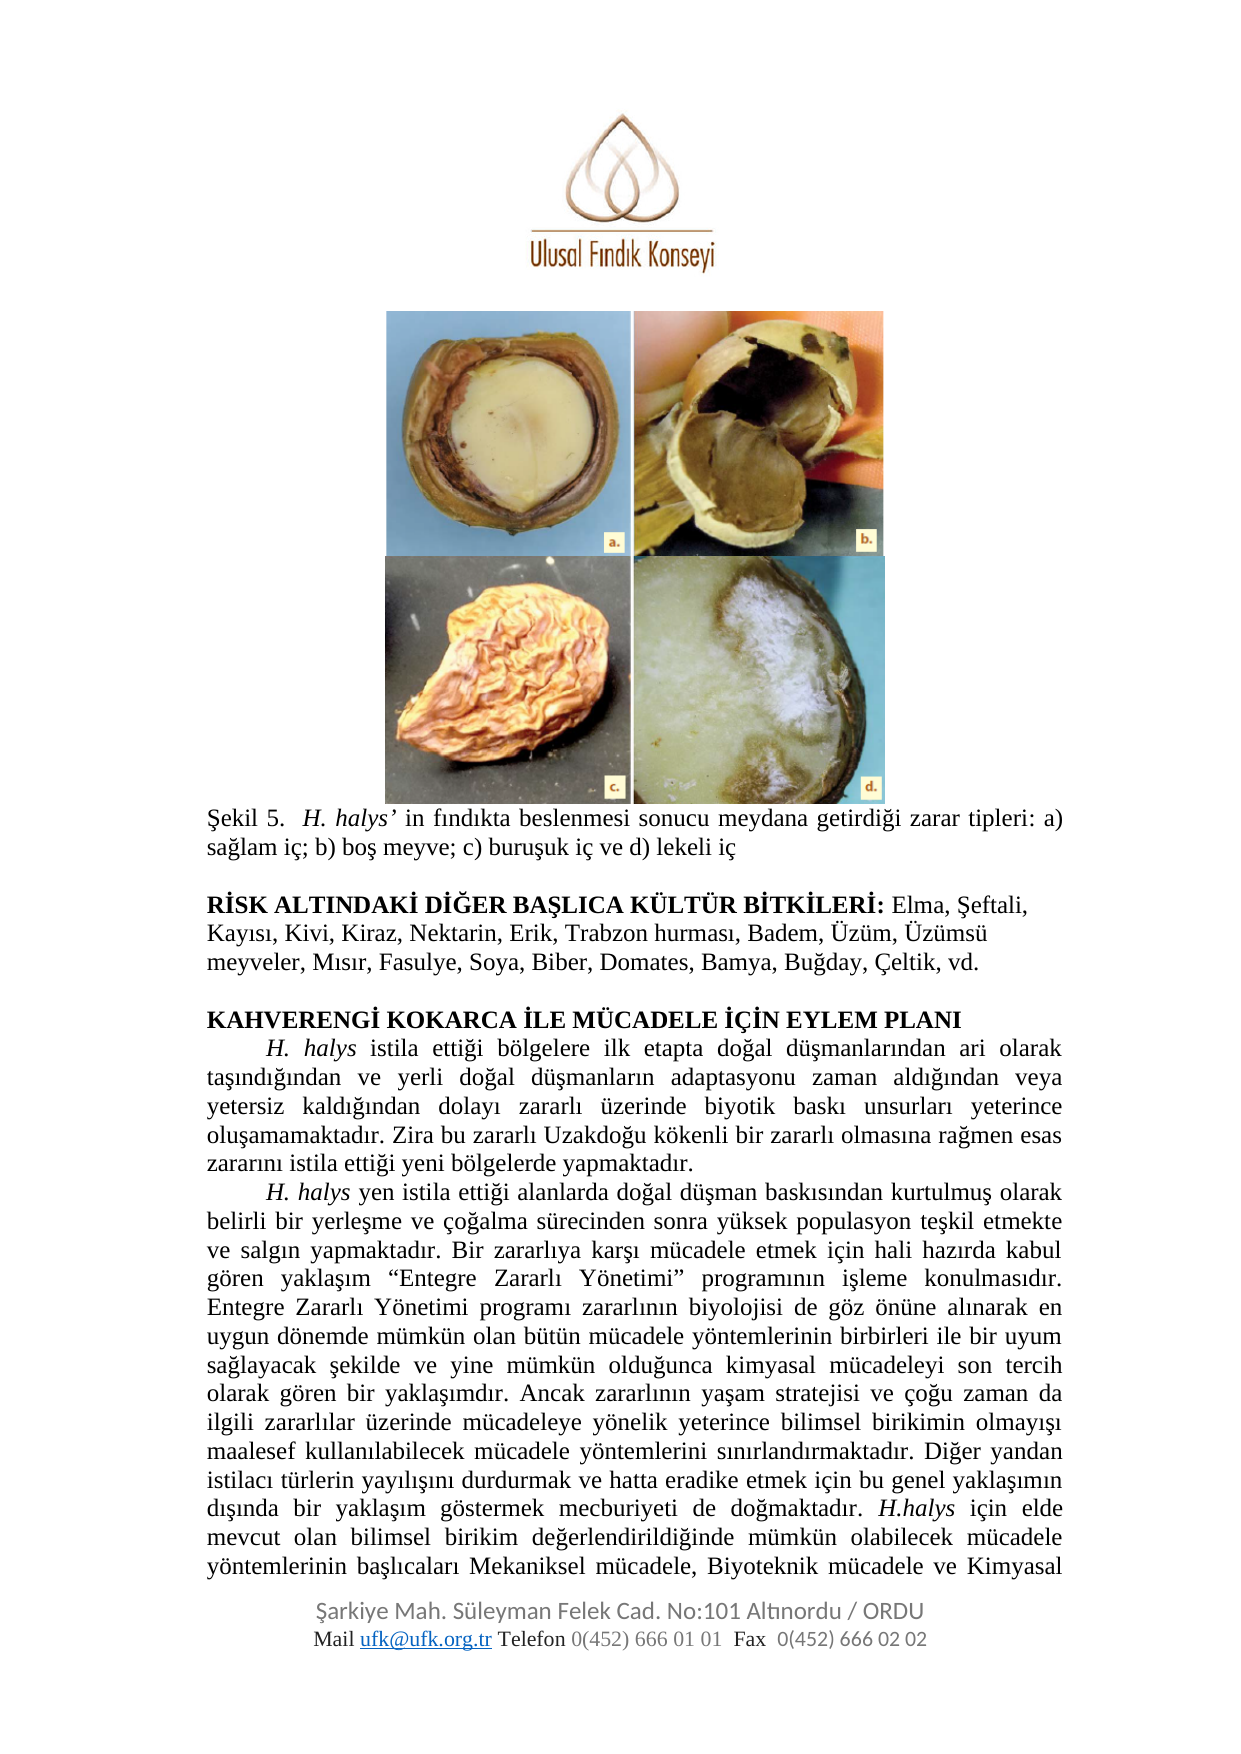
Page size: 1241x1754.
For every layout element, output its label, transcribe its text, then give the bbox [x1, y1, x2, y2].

text Şekil 5. H. halys’ in fındıkta beslenmesi sonucu meydana getirdiği zarar tipleri: a) sağlam iç; b) boş meyve; c) buruşuk iç ve d) lekeli iç [207, 803, 1063, 861]
text H. halys istila ettiği bölgelere ilk etapta doğal düşmanlarından ari olarak taşındığından ve yerli doğal düşmanların adaptasyonu zaman aldığından veya yetersiz kaldığından dolayı zararlı üzerinde biyotik baskı unsurları yeterince oluşamamaktadır. Zira bu zararlı Uzakdoğu kökenli bir zararlı olmasına rağmen esas zararını istila ettiği yeni bölgelerde yapmaktadır. [207, 1033, 1063, 1177]
picture [385, 73, 885, 804]
text RİSK ALTINDAKİ DİĞER BAŞLICA KÜLTÜR BİTKİLERİ: Elma, Şeftali, Kayısı, Kivi, Kiraz, Nektarin, Erik, Trabzon hurması, Badem, Üzüm, Üzümsü meyveler, Mısır, Fasulye, Soya, Biber, Domates, Bamya, Buğday, Çeltik, vd. [207, 890, 1063, 976]
text KAHVERENGİ KOKARCA İLE MÜCADELE İÇİN EYLEM PLANI [207, 1005, 1063, 1033]
